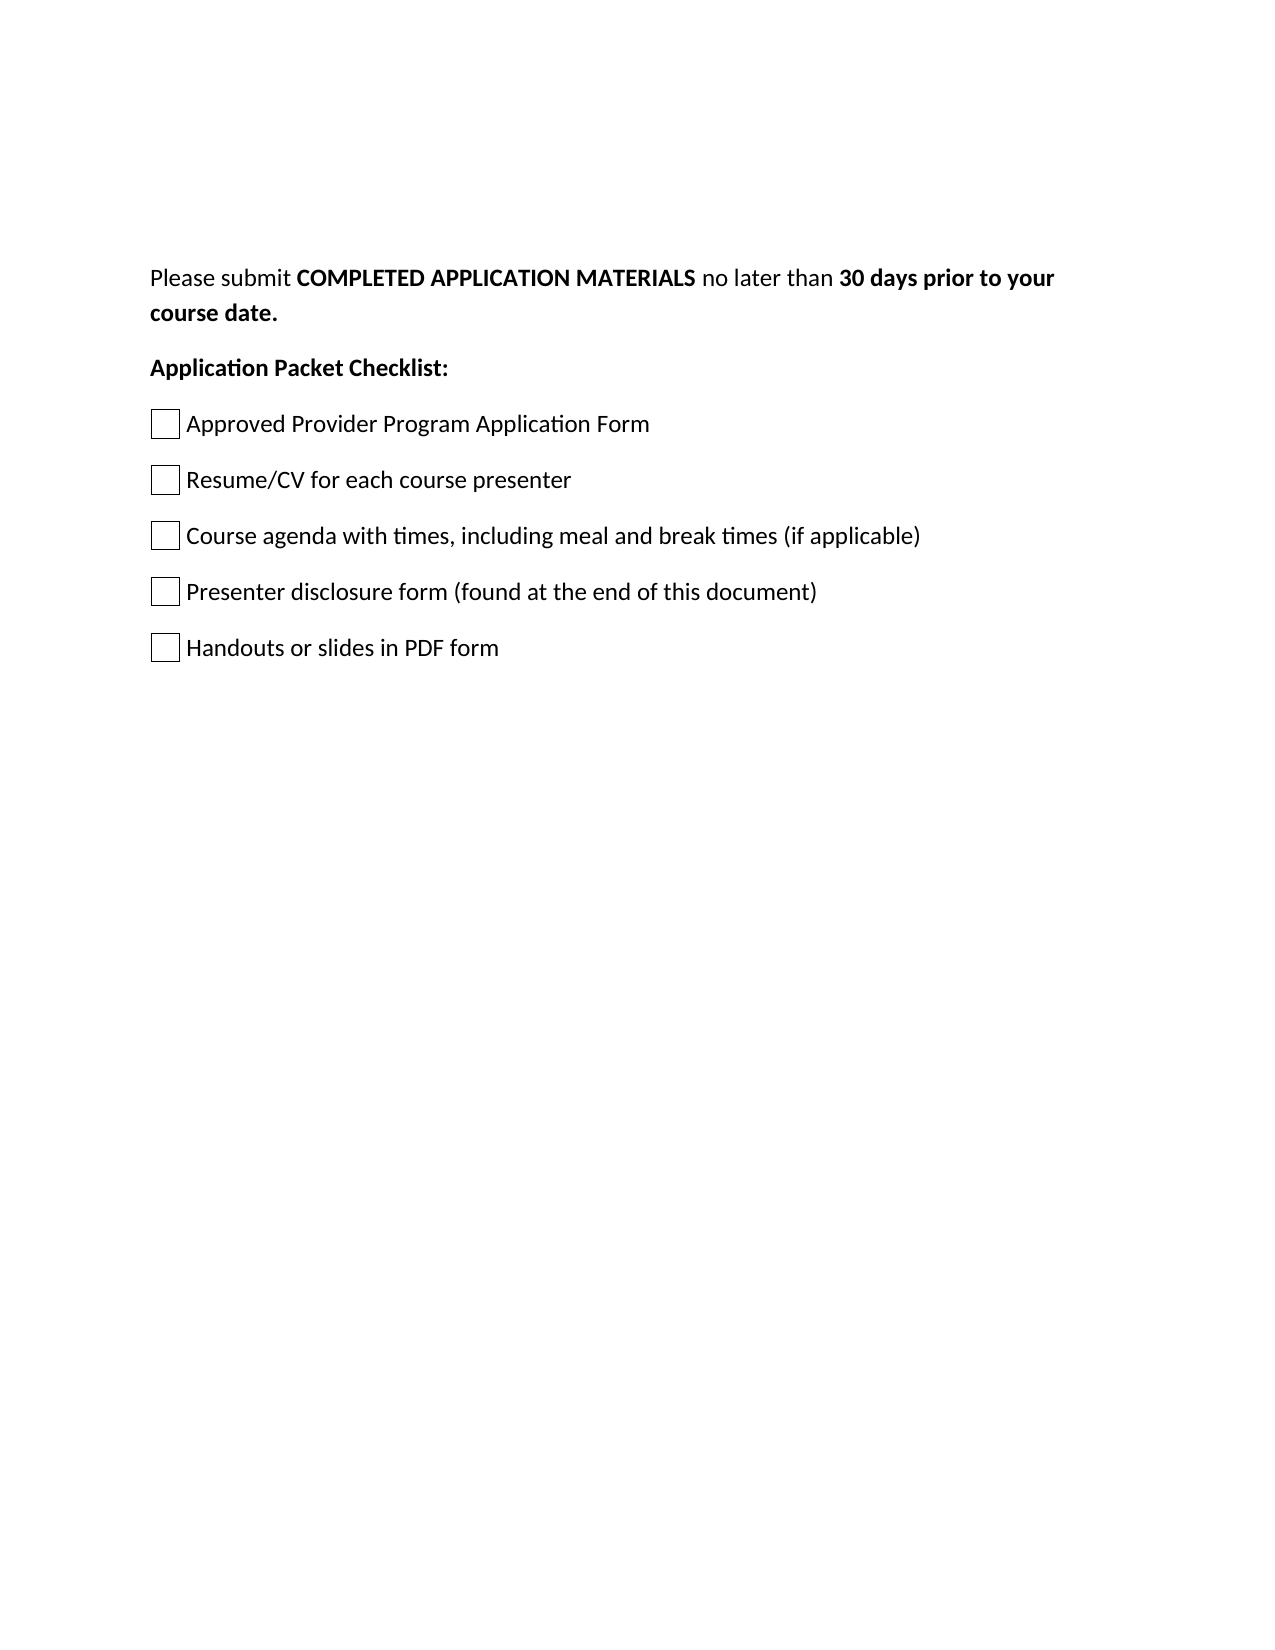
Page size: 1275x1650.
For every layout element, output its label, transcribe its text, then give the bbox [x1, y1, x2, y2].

text Presenter disclosure form (found at the end of this document) [150, 576, 1125, 606]
text Application Packet Checklist: [150, 352, 1125, 383]
text Resume/CV for each course presenter [150, 464, 1125, 495]
text Please submit COMPLETED APPLICATION MATERIALS no later than 30 days prior to your course date. [150, 262, 1125, 327]
text Handouts or slides in PDF form [150, 632, 1125, 662]
text Approved Provider Program Application Form [150, 408, 1125, 439]
text Course agenda with times, including meal and break times (if applicable) [150, 520, 1125, 551]
